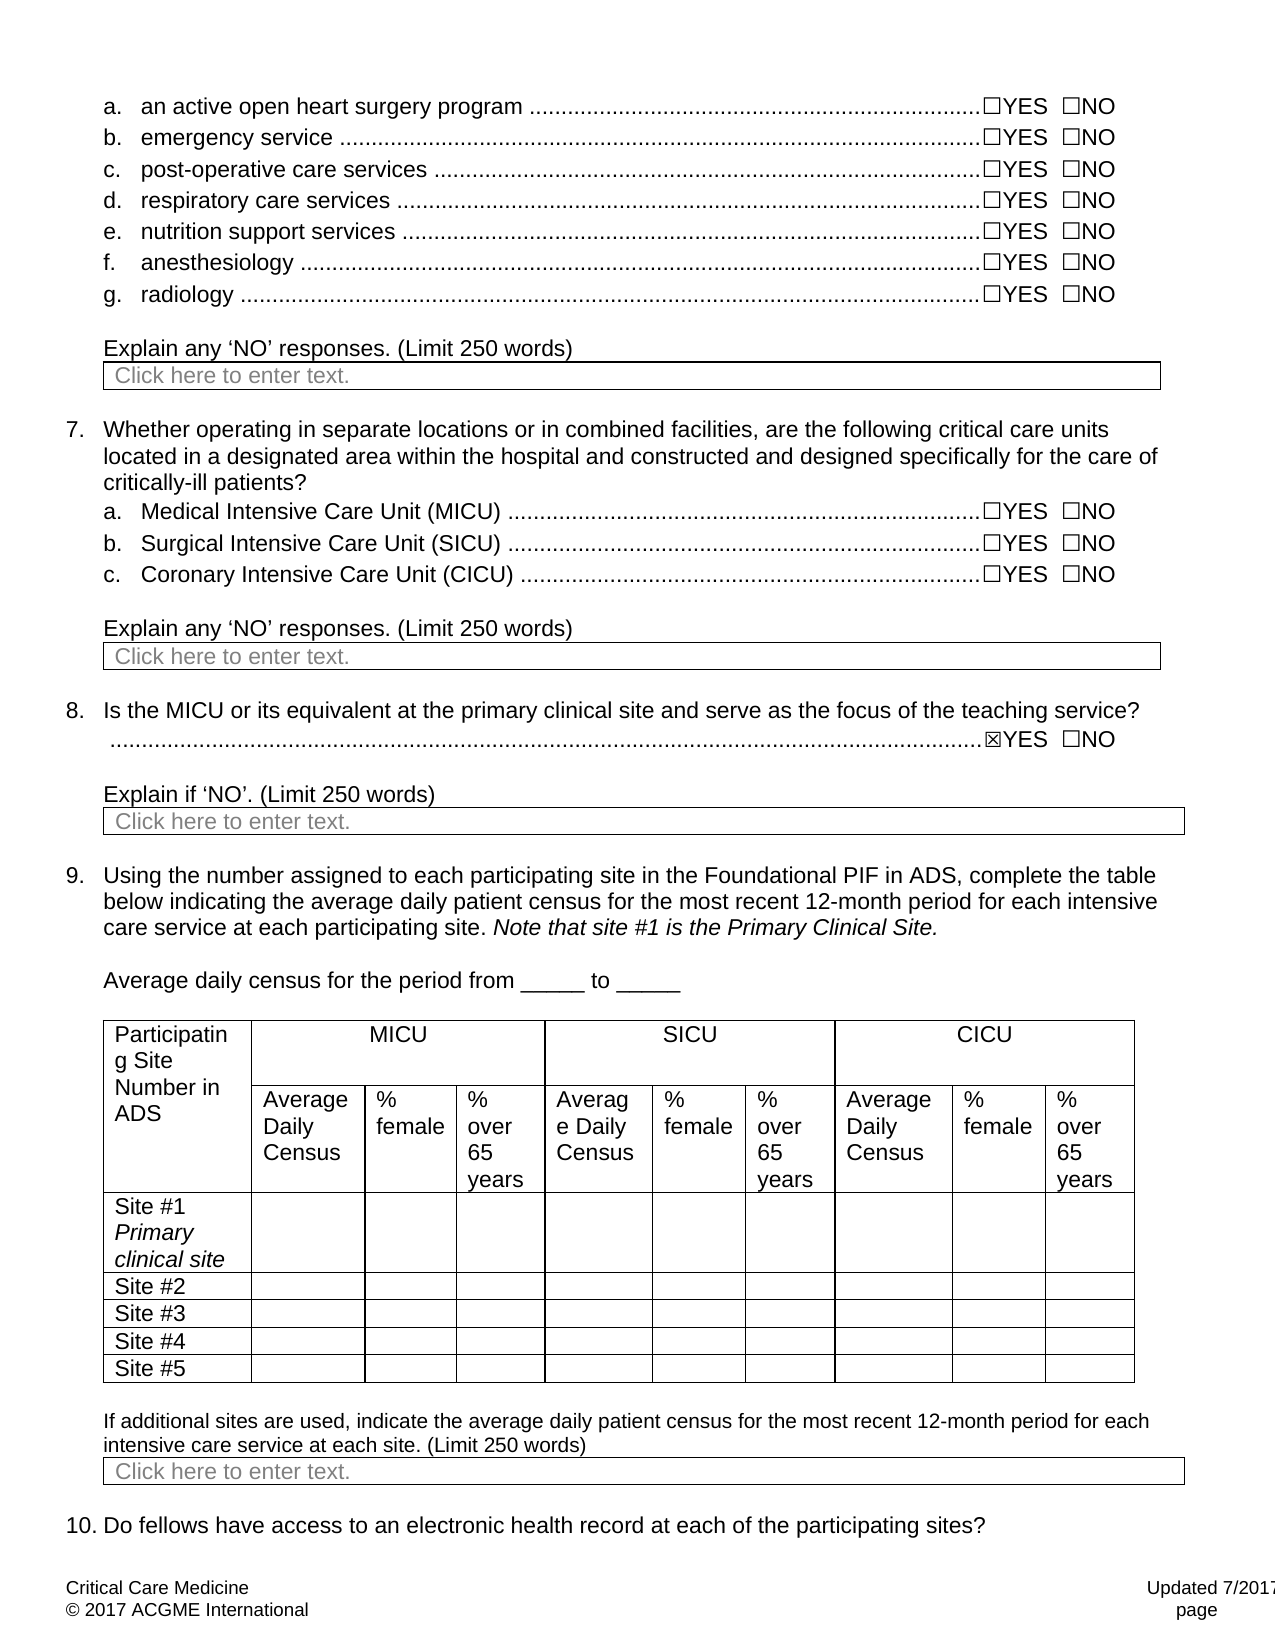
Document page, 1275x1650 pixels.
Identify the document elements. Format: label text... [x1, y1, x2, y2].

table_cell [457, 1273, 544, 1299]
table_cell Site #5 [104, 1355, 251, 1382]
table_cell [366, 1328, 456, 1354]
table_cell [1046, 1355, 1134, 1382]
table_header CICU [836, 1021, 1134, 1085]
table_cell [366, 1193, 456, 1272]
table_cell [1046, 1193, 1134, 1272]
table_cell [546, 1193, 652, 1272]
table_cell Site #1 Primary clinical site [104, 1193, 251, 1272]
table_cell [366, 1273, 456, 1299]
table_cell [366, 1300, 456, 1327]
table_header MICU [252, 1021, 544, 1085]
table_cell Site #3 [104, 1300, 251, 1327]
table_cell [366, 1355, 456, 1382]
table_cell [746, 1273, 834, 1299]
table_cell [746, 1193, 834, 1272]
table_cell [953, 1273, 1045, 1299]
table_cell Average Daily Census [836, 1086, 952, 1192]
table_header SICU [546, 1021, 834, 1085]
table_cell [836, 1300, 952, 1327]
table_cell [457, 1328, 544, 1354]
table_cell [836, 1355, 952, 1382]
table_cell [653, 1273, 745, 1299]
table_cell [653, 1193, 745, 1272]
table_cell [953, 1193, 1045, 1272]
list Average daily census for the period from _____ to _____ [103, 967, 1185, 993]
table_cell [746, 1300, 834, 1327]
table_cell % over 65 years [457, 1086, 544, 1192]
table_cell [653, 1328, 745, 1354]
table_cell [953, 1355, 1045, 1382]
table_cell % over 65 years [746, 1086, 834, 1192]
table_cell [252, 1193, 364, 1272]
table_cell [546, 1300, 652, 1327]
table_cell [953, 1328, 1045, 1354]
table_cell [746, 1355, 834, 1382]
table_cell [546, 1273, 652, 1299]
table_cell % female [953, 1086, 1045, 1192]
table_cell [252, 1355, 364, 1382]
table_cell [457, 1193, 544, 1272]
table_cell [252, 1328, 364, 1354]
table_cell [1046, 1328, 1134, 1354]
table_header Participating Site Number in ADS [104, 1021, 251, 1192]
table_cell Average Daily Census [252, 1086, 364, 1192]
table_cell [836, 1273, 952, 1299]
table_cell [252, 1300, 364, 1327]
table_cell [546, 1328, 652, 1354]
table_cell Site #2 [104, 1273, 251, 1299]
table_cell [252, 1273, 364, 1299]
table_cell Site #4 [104, 1328, 251, 1354]
table_cell % female [366, 1086, 456, 1192]
table_cell [457, 1300, 544, 1327]
table_cell [746, 1328, 834, 1354]
table_cell [1046, 1300, 1134, 1327]
table_cell [653, 1355, 745, 1382]
table_cell [1046, 1273, 1134, 1299]
table_cell [653, 1300, 745, 1327]
table_cell [836, 1328, 952, 1354]
table_cell Average Daily Census [546, 1086, 652, 1192]
table_cell % over 65 years [1046, 1086, 1134, 1192]
table_cell [953, 1300, 1045, 1327]
table_cell [546, 1355, 652, 1382]
table_cell % female [653, 1086, 745, 1192]
table_cell [457, 1355, 544, 1382]
table_cell [836, 1193, 952, 1272]
